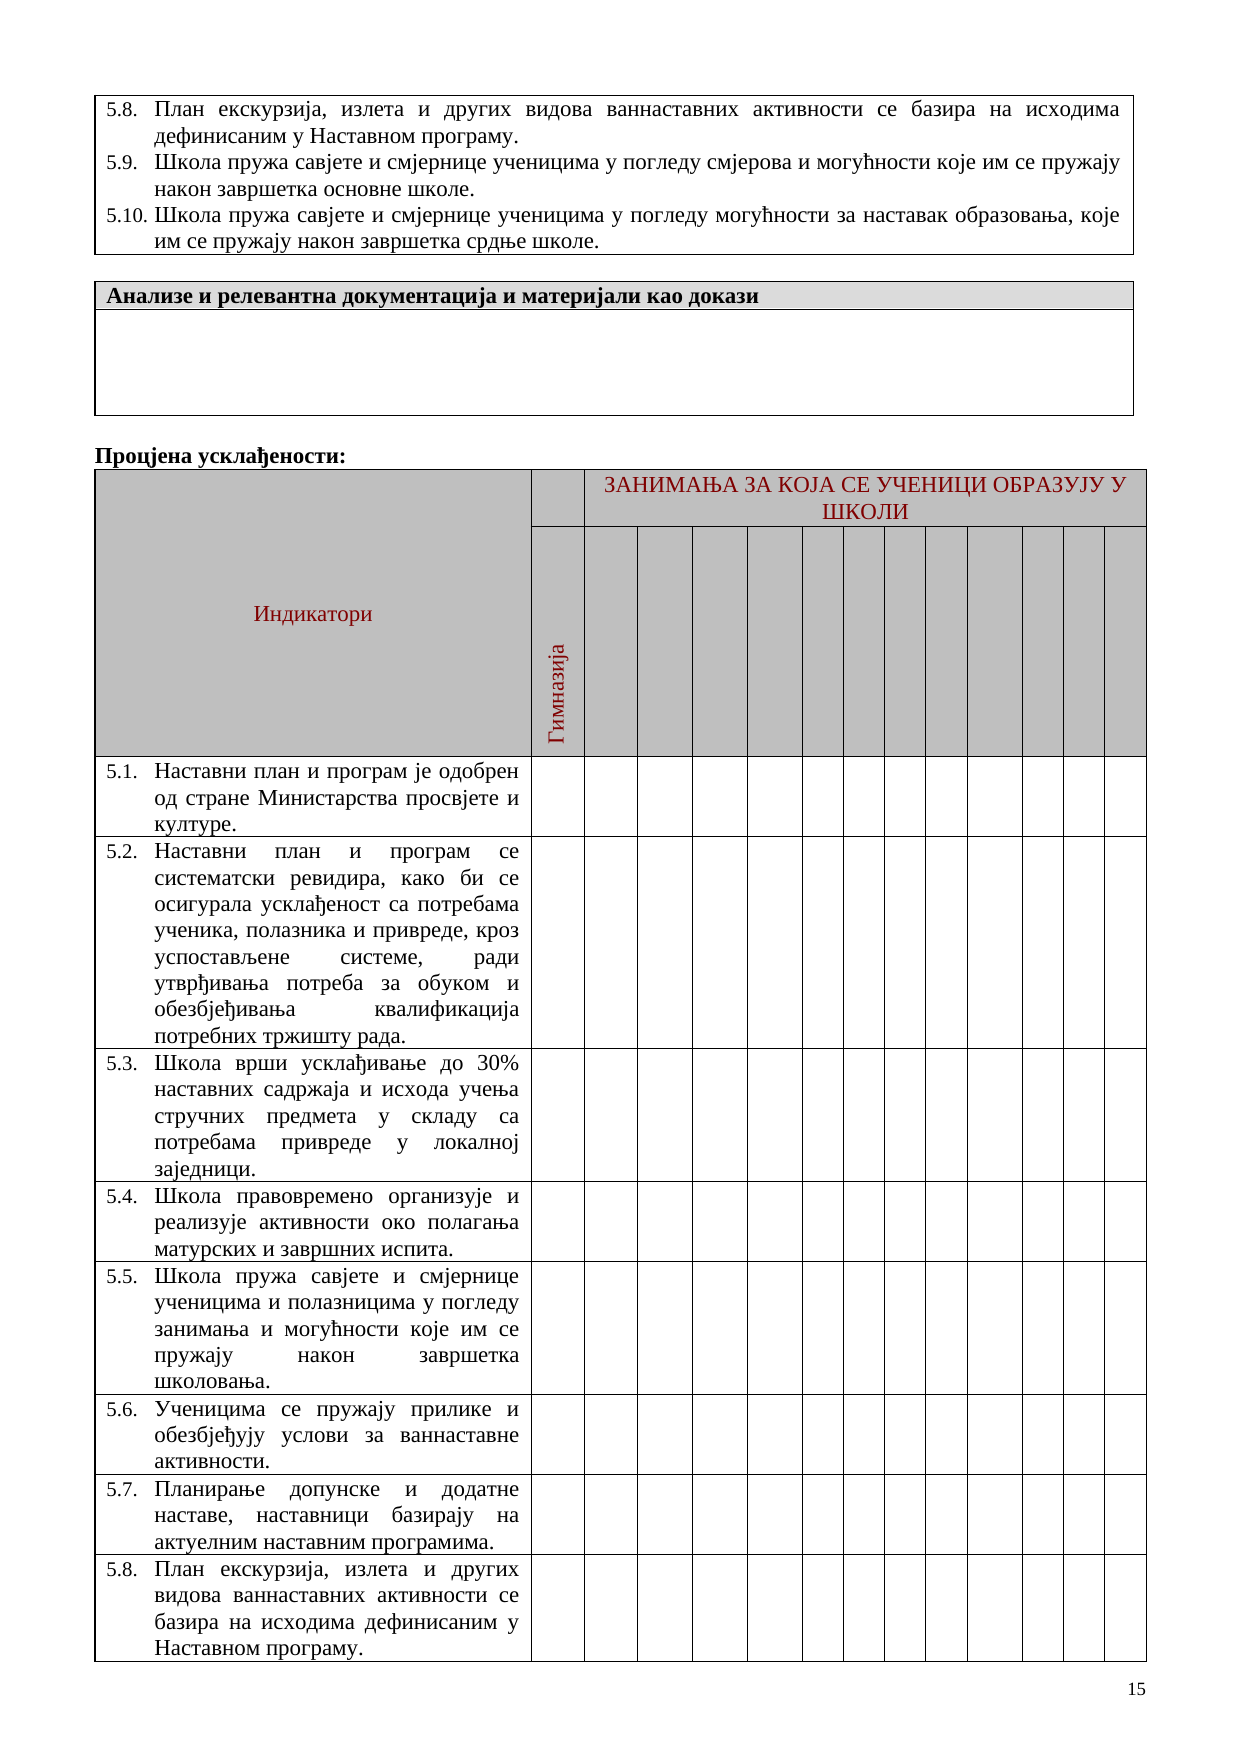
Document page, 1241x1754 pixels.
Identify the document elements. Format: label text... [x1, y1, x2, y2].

table_cell [1064, 527, 1104, 756]
table_cell [926, 837, 967, 1048]
table_cell [532, 1182, 584, 1261]
table_cell [844, 837, 884, 1048]
table_cell [748, 1262, 802, 1394]
table_cell Школа пружа савјете и смјернице ученицима и полазницима у погледу занимања и могућности које им се пружају након завршетка школовања. [96, 1262, 531, 1394]
table_cell [638, 1262, 692, 1394]
table_cell [585, 1555, 637, 1661]
table_cell [638, 527, 692, 756]
table_cell [844, 1262, 884, 1394]
table_cell [638, 1182, 692, 1261]
table_cell [1023, 1262, 1063, 1394]
table_cell [844, 757, 884, 836]
table_cell [748, 1049, 802, 1181]
table_cell [585, 1395, 637, 1474]
table_cell [638, 1049, 692, 1181]
table_cell [803, 1475, 843, 1554]
table_cell [532, 757, 584, 836]
table_header Индикатори [96, 470, 531, 756]
table_cell [1023, 527, 1063, 756]
table_cell [803, 1262, 843, 1394]
table_cell [1064, 1395, 1104, 1474]
table_cell [638, 757, 692, 836]
table_cell [885, 757, 925, 836]
table_cell [693, 1555, 747, 1661]
table_cell [844, 527, 884, 756]
table_cell [585, 527, 637, 756]
table_cell [844, 1475, 884, 1554]
table_cell [748, 757, 802, 836]
table_cell [693, 837, 747, 1048]
table_cell [844, 1395, 884, 1474]
table_header Анализе и релевантна документација и материјали као докази [96, 282, 1133, 308]
table_cell Наставни план и програм се систематски ревидира, како би се осигурала усклађеност са потребама ученика, полазника и привреде, кроз успостављене системе, ради утврђивања потреба за обуком и обезбјеђивања квалификација потребних тржишту рада. [96, 837, 531, 1048]
table_cell [926, 1049, 967, 1181]
table_cell [748, 527, 802, 756]
table_cell [1023, 1555, 1063, 1661]
table_cell [926, 757, 967, 836]
table_cell [885, 837, 925, 1048]
table_cell [968, 757, 1022, 836]
table_cell [532, 1262, 584, 1394]
table_cell [748, 1395, 802, 1474]
table_cell [926, 1262, 967, 1394]
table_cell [96, 96, 1133, 254]
table_cell [585, 1475, 637, 1554]
table_cell [968, 1395, 1022, 1474]
table_cell [1105, 1475, 1146, 1554]
table_cell [885, 527, 925, 756]
table_cell [926, 527, 967, 756]
table_cell [638, 1395, 692, 1474]
table_cell [693, 1475, 747, 1554]
table_cell [585, 837, 637, 1048]
table_cell [1105, 757, 1146, 836]
table_cell [585, 1182, 637, 1261]
table_cell [1023, 1395, 1063, 1474]
table_cell [638, 1555, 692, 1661]
table_cell [803, 527, 843, 756]
table_cell [585, 757, 637, 836]
table_cell [926, 1555, 967, 1661]
table_cell [803, 757, 843, 836]
table_cell [693, 1262, 747, 1394]
table_cell [96, 310, 1133, 415]
table_cell [748, 1475, 802, 1554]
table_cell [532, 1555, 584, 1661]
table_cell [968, 1049, 1022, 1181]
table_cell [968, 1475, 1022, 1554]
table_cell [1064, 1262, 1104, 1394]
table_cell [1105, 1049, 1146, 1181]
table_cell [1023, 837, 1063, 1048]
table_cell Школа врши усклађивање до 30% наставних садржаја и исхода учења стручних предмета у складу са потребама привреде у локалној заједници. [96, 1049, 531, 1181]
table_cell [885, 1475, 925, 1554]
table_cell Школа правовремено организује и реализује активности око полагања матурских и завршних испита. [96, 1182, 531, 1261]
table_cell [844, 1049, 884, 1181]
table_cell Гимназија [532, 527, 584, 756]
table_cell [638, 837, 692, 1048]
table_cell [748, 1182, 802, 1261]
table_cell Ученицима се пружају прилике и обезбјеђују услови за ваннаставне активности. [96, 1395, 531, 1474]
table_cell [885, 1555, 925, 1661]
table_cell [926, 1395, 967, 1474]
table_cell [693, 1182, 747, 1261]
table_cell [885, 1395, 925, 1474]
table_cell [968, 527, 1022, 756]
table_cell [968, 1262, 1022, 1394]
table_cell [885, 1049, 925, 1181]
table_cell [638, 1475, 692, 1554]
table_cell [1064, 1555, 1104, 1661]
table_cell [1105, 1182, 1146, 1261]
table_cell [1023, 1049, 1063, 1181]
table_cell [1064, 1182, 1104, 1261]
table_cell [803, 1555, 843, 1661]
table_cell [693, 1395, 747, 1474]
table_cell [1105, 1395, 1146, 1474]
table_cell Наставни план и програм је одобрен од стране Министарства просвјете и културе. [96, 757, 531, 836]
table_cell [1023, 1182, 1063, 1261]
table_cell [1023, 757, 1063, 836]
table_cell [1064, 757, 1104, 836]
table_header [532, 470, 584, 526]
table_cell Планирање допунске и додатне наставе, наставници базирају на актуелним наставним програмима. [96, 1475, 531, 1554]
table_cell [1064, 837, 1104, 1048]
table_cell [1064, 1475, 1104, 1554]
table_cell [693, 527, 747, 756]
table_cell [968, 1555, 1022, 1661]
table_cell [532, 1049, 584, 1181]
table_cell [968, 1182, 1022, 1261]
table_cell [1064, 1049, 1104, 1181]
table_cell [926, 1475, 967, 1554]
table_cell [885, 1262, 925, 1394]
table_cell [803, 837, 843, 1048]
text Процјена усклађености: [94, 442, 1146, 469]
table_cell [1105, 837, 1146, 1048]
table_cell [803, 1049, 843, 1181]
table_cell [693, 757, 747, 836]
table_header ЗАНИМАЊА ЗА КОЈА СЕ УЧЕНИЦИ ОБРАЗУЈУ У ШКОЛИ [585, 470, 1146, 526]
table_cell [1105, 527, 1146, 756]
table_cell [748, 837, 802, 1048]
table_cell [926, 1182, 967, 1261]
table_cell [803, 1395, 843, 1474]
table_cell [532, 1395, 584, 1474]
table_cell [585, 1262, 637, 1394]
table_cell [1023, 1475, 1063, 1554]
table_cell [585, 1049, 637, 1181]
table_cell [693, 1049, 747, 1181]
table_cell [968, 837, 1022, 1048]
table_cell [1105, 1555, 1146, 1661]
table_cell [748, 1555, 802, 1661]
table_cell [844, 1555, 884, 1661]
table_cell [844, 1182, 884, 1261]
table_cell [532, 1475, 584, 1554]
table_cell [803, 1182, 843, 1261]
table_cell [532, 837, 584, 1048]
table_cell [885, 1182, 925, 1261]
table_cell План екскурзија, излета и других видова ваннаставних активности се базира на исходима дефинисаним у Наставном програму. [96, 1555, 531, 1661]
table_cell [1105, 1262, 1146, 1394]
